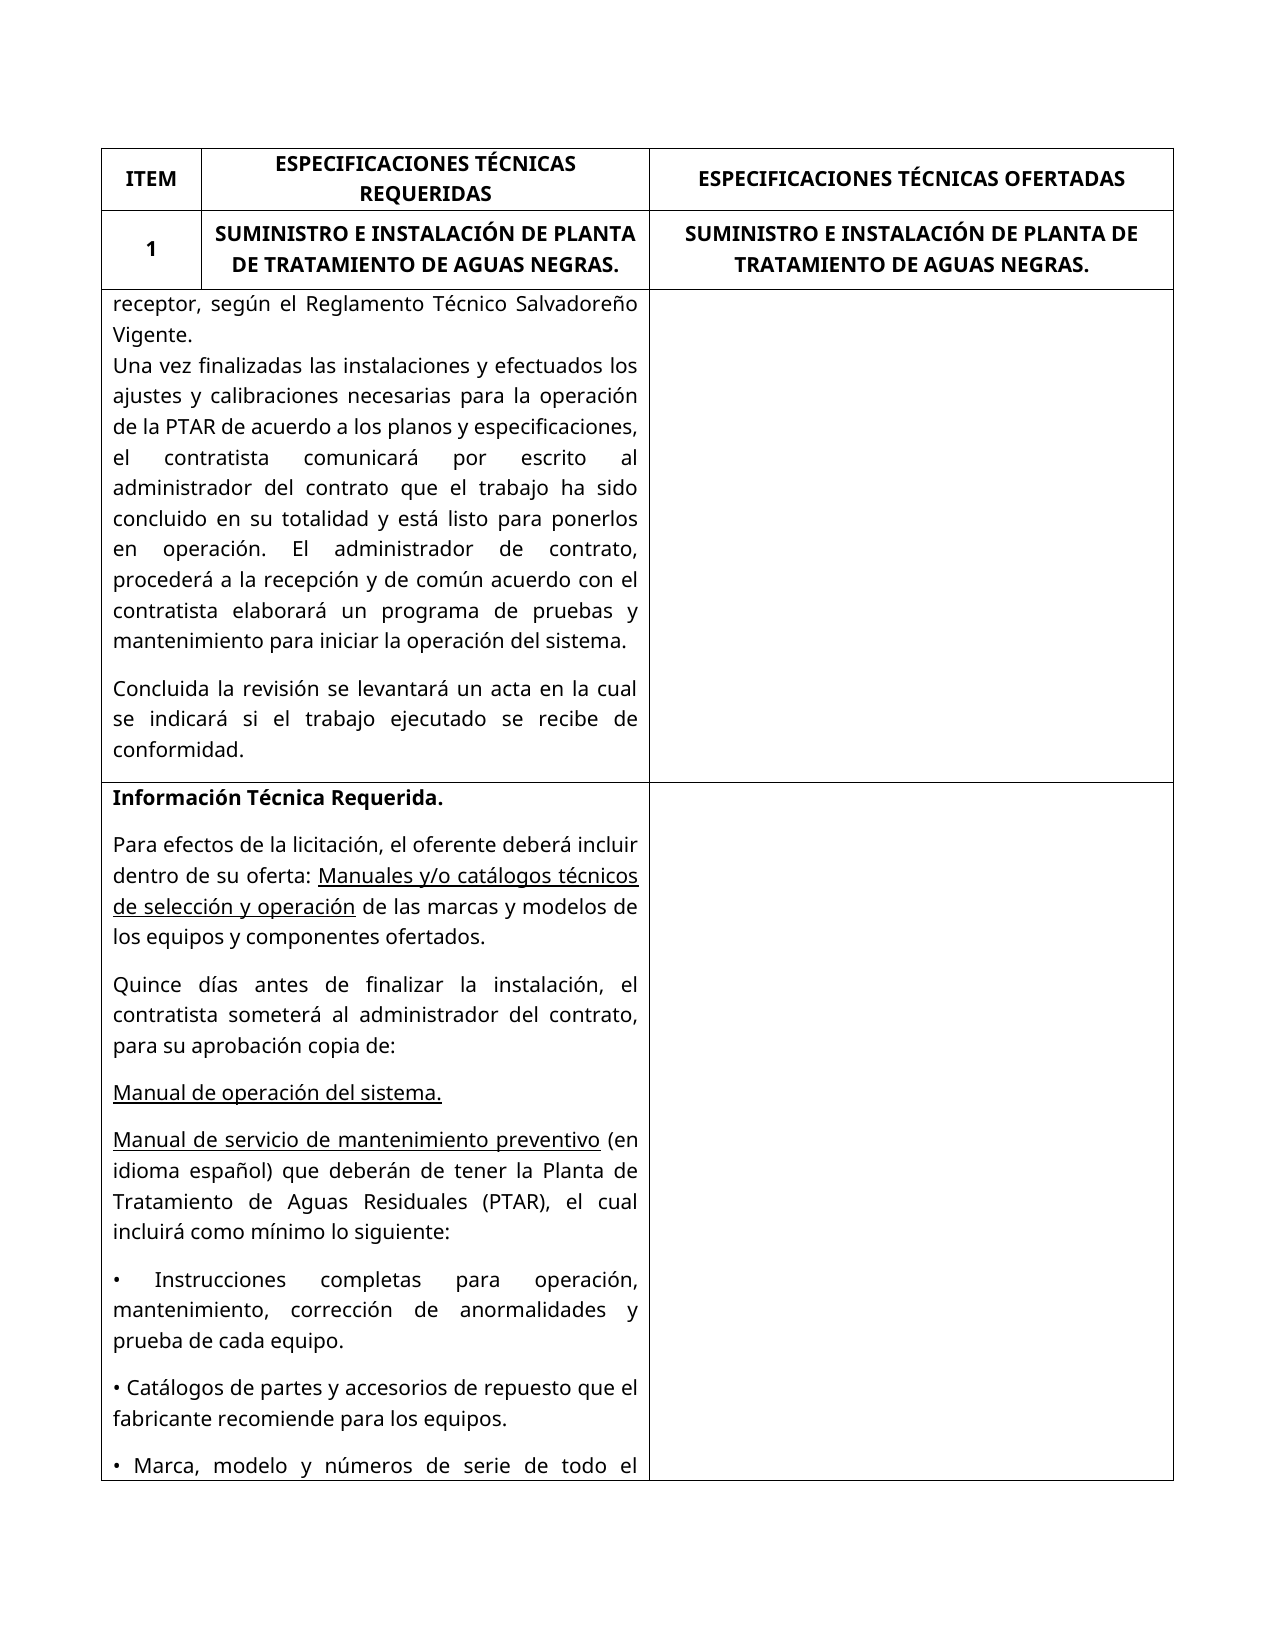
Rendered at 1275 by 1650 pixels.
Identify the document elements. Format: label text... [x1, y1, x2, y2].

table_cell SUMINISTRO E INSTALACIÓN DE PLANTA DE TRATAMIENTO DE AGUAS NEGRAS. [202, 211, 649, 288]
table_header ESPECIFICACIONES TÉCNICAS OFERTADAS [650, 149, 1173, 210]
table_cell SUMINISTRO E INSTALACIÓN DE PLANTA DE TRATAMIENTO DE AGUAS NEGRAS. [650, 211, 1173, 288]
table_cell [650, 290, 1173, 782]
table_header ITEM [102, 149, 201, 210]
table_cell [650, 783, 1173, 1479]
table_cell 1 [102, 211, 201, 288]
table_header ESPECIFICACIONES TÉCNICAS REQUERIDAS [202, 149, 649, 210]
